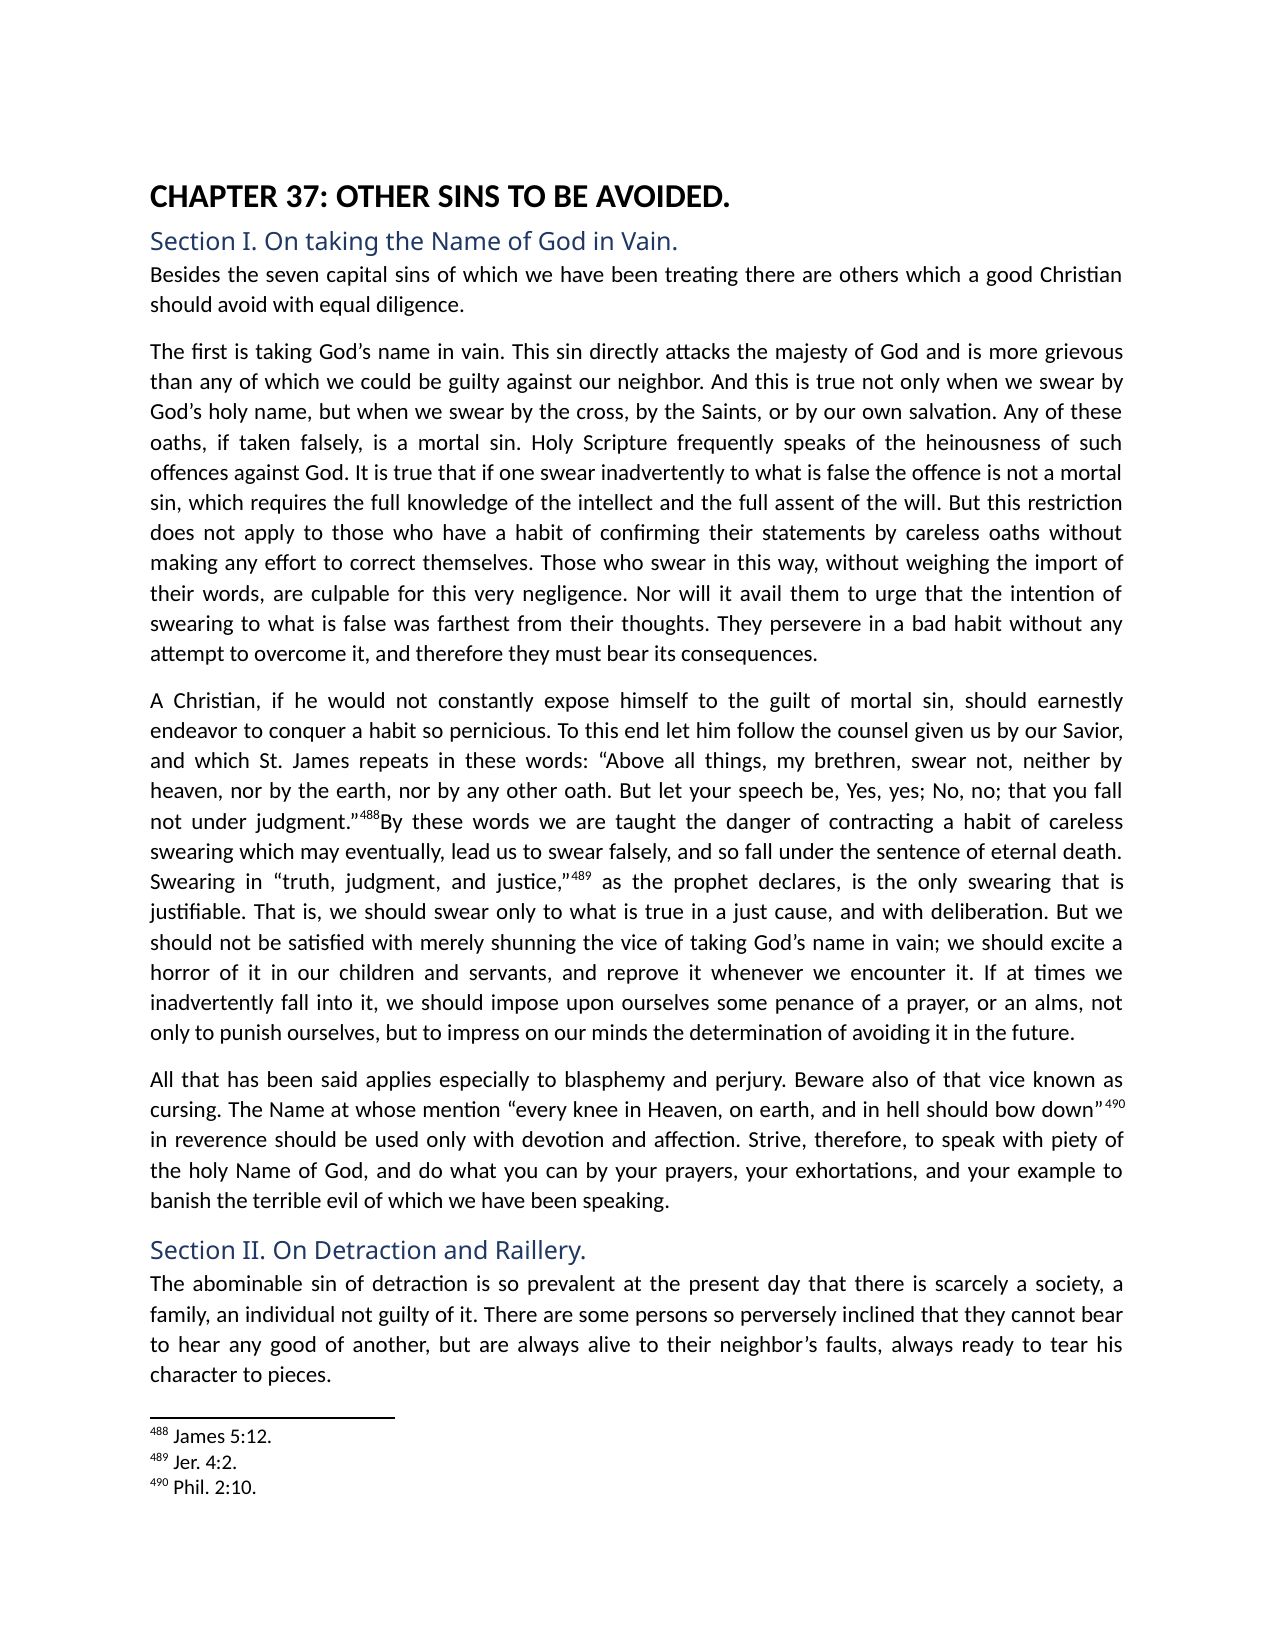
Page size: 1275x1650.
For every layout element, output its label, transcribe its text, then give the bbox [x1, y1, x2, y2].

text The abominable sin of detraction is so prevalent at the present day that there is scarcely a society, a family, an individual not guilty of it. There are some persons so perversely inclined that they cannot bear to hear any good of another, but are always alive to their neighbor’s faults, always ready to tear his character to pieces. [150, 1269, 1125, 1388]
text The first is taking God’s name in vain. This sin directly attacks the majesty of God and is more grievous than any of which we could be guilty against our neighbor. And this is true not only when we swear by God’s holy name, but when we swear by the cross, by the Saints, or by our own salvation. Any of these oaths, if taken falsely, is a mortal sin. Holy Scripture frequently speaks of the heinousness of such offences against God. It is true that if one swear inadvertently to what is false the offence is not a mortal sin, which requires the full knowledge of the intellect and the full assent of the will. But this restriction does not apply to those who have a habit of confirming their statements by careless oaths without making any effort to correct themselves. Those who swear in this way, without weighing the import of their words, are culpable for this very negligence. Nor will it avail them to urge that the intention of swearing to what is false was farthest from their thoughts. They persevere in a bad habit without any attempt to overcome it, and therefore they must bear its consequences. [150, 337, 1125, 667]
subtitle Section II. On Detraction and Raillery. [150, 1233, 1125, 1267]
subtitle Section I. On taking the Name of God in Vain. [150, 223, 1125, 257]
subtitle CHAPTER 37: OTHER SINS TO BE AVOIDED. [150, 175, 1125, 216]
text Besides the seven capital sins of which we have been treating there are others which a good Christian should avoid with equal diligence. [150, 260, 1125, 318]
text A Christian, if he would not constantly expose himself to the guilt of mortal sin, should earnestly endeavor to conquer a habit so pernicious. To this end let him follow the counsel given us by our Savior, and which St. James repeats in these words: “Above all things, my brethren, swear not, neither by heaven, nor by the earth, nor by any other oath. But let your speech be, Yes, yes; No, no; that you fall not under judgment.”By these words we are taught the danger of contracting a habit of careless swearing which may eventually, lead us to swear falsely, and so fall under the sentence of eternal death. Swearing in “truth, judgment, and justice,” as the prophet declares, is the only swearing that is justifiable. That is, we should swear only to what is true in a just cause, and with deliberation. But we should not be satisfied with merely shunning the vice of taking God’s name in vain; we should excite a horror of it in our children and servants, and reprove it whenever we encounter it. If at times we inadvertently fall into it, we should impose upon ourselves some penance of a prayer, or an alms, not only to punish ourselves, but to impress on our minds the determination of avoiding it in the future. [150, 686, 1125, 1046]
text All that has been said applies especially to blasphemy and perjury. Beware also of that vice known as cursing. The Name at whose mention “every knee in Heaven, on earth, and in hell should bow down” in reverence should be used only with devotion and affection. Strive, therefore, to speak with piety of the holy Name of God, and do what you can by your prayers, your exhortations, and your example to banish the terrible evil of which we have been speaking. [150, 1065, 1125, 1214]
